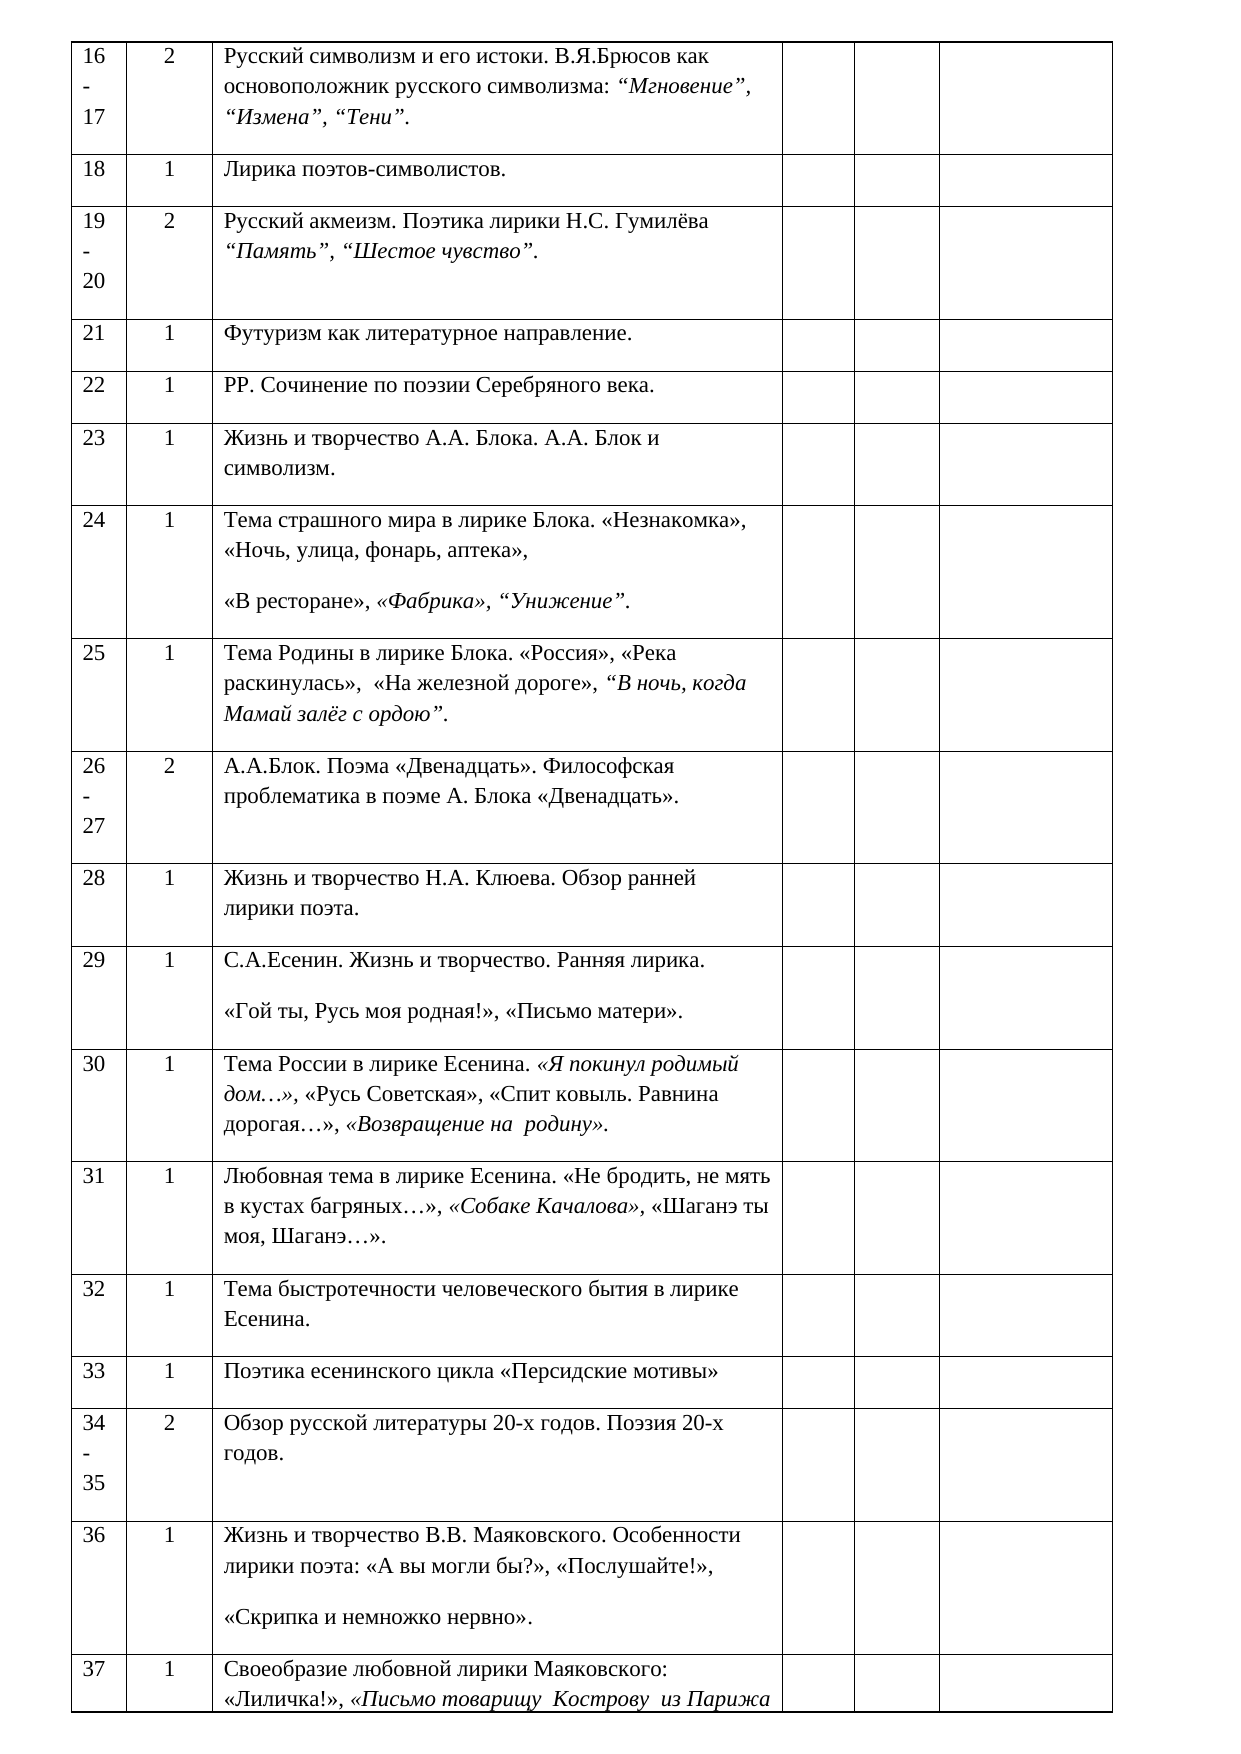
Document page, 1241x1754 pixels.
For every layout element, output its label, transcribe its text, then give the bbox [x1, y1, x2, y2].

table_cell [940, 372, 1112, 423]
table_cell [783, 864, 854, 946]
table_cell 1 [127, 1275, 212, 1356]
table_cell [783, 372, 854, 423]
table_cell РР. Сочинение по поэзии Серебряного века. [213, 372, 782, 423]
table_cell 25 [72, 639, 126, 751]
table_cell Жизнь и творчество Н.А. Клюева. Обзор ранней лирики поэта. [213, 864, 782, 946]
table_cell 37 [72, 1655, 126, 1711]
table_cell 19 - 20 [72, 207, 126, 318]
table_cell 2 [127, 207, 212, 318]
table_cell 1 [127, 155, 212, 206]
table_cell Тема страшного мира в лирике Блока. «Незнакомка», «Ночь, улица, фонарь, аптека», «В ресторане», «Фабрика», “Унижение”. [213, 506, 782, 638]
table_cell 2 [127, 43, 212, 154]
table_cell 1 [127, 424, 212, 505]
table_cell [855, 155, 939, 206]
table_cell [940, 639, 1112, 751]
table_cell [940, 43, 1112, 154]
table_cell [855, 506, 939, 638]
table_cell 22 [72, 372, 126, 423]
table_cell [855, 43, 939, 154]
table_cell [783, 207, 854, 318]
table_cell [783, 1162, 854, 1274]
table_cell 34 - 35 [72, 1409, 126, 1521]
table_cell [855, 752, 939, 863]
table_cell [940, 207, 1112, 318]
table_cell [940, 1162, 1112, 1274]
table_cell [783, 506, 854, 638]
table_cell 1 [127, 320, 212, 371]
table_cell [940, 1275, 1112, 1356]
table_cell [855, 424, 939, 505]
table_cell [783, 1357, 854, 1408]
table_cell 1 [127, 506, 212, 638]
table_cell Тема Родины в лирике Блока. «Россия», «Река раскинулась», «На железной дороге», “В ночь, когда Мамай залёг с ордою”. [213, 639, 782, 751]
table_cell 16 - 17 [72, 43, 126, 154]
table_cell [855, 1655, 939, 1711]
table_cell Поэтика есенинского цикла «Персидские мотивы» [213, 1357, 782, 1408]
table_cell [855, 1522, 939, 1654]
table_cell [940, 1409, 1112, 1521]
table_cell [940, 1522, 1112, 1654]
table_cell 1 [127, 1162, 212, 1274]
table_cell 23 [72, 424, 126, 505]
table_cell 36 [72, 1522, 126, 1654]
table_cell [855, 947, 939, 1049]
table_cell 1 [127, 1050, 212, 1161]
table_cell 29 [72, 947, 126, 1049]
table_cell С.А.Есенин. Жизнь и творчество. Ранняя лирика. «Гой ты, Русь моя родная!», «Письмо матери». [213, 947, 782, 1049]
table_cell 2 [127, 752, 212, 863]
table_cell [940, 947, 1112, 1049]
table_cell [783, 320, 854, 371]
table_cell Жизнь и творчество В.В. Маяковского. Особенности лирики поэта: «А вы могли бы?», «Послушайте!», «Скрипка и немножко нервно». [213, 1522, 782, 1654]
table_cell Обзор русской литературы 20-х годов. Поэзия 20-х годов. [213, 1409, 782, 1521]
table_cell Тема России в лирике Есенина. «Я покинул родимый дом…», «Русь Советская», «Спит ковыль. Равнина дорогая…», «Возвращение на родину». [213, 1050, 782, 1161]
table_cell [783, 1409, 854, 1521]
table_cell 26 - 27 [72, 752, 126, 863]
table_cell [783, 1275, 854, 1356]
table_cell 1 [127, 1655, 212, 1711]
table_cell [855, 207, 939, 318]
table_cell 1 [127, 947, 212, 1049]
table_cell [783, 424, 854, 505]
table_cell [940, 155, 1112, 206]
table_cell Тема быстротечности человеческого бытия в лирике Есенина. [213, 1275, 782, 1356]
table_cell 1 [127, 372, 212, 423]
table_cell 1 [127, 1522, 212, 1654]
table_cell Любовная тема в лирике Есенина. «Не бродить, не мять в кустах багряных…», «Собаке Качалова», «Шаганэ ты моя, Шаганэ…». [213, 1162, 782, 1274]
table_cell Футуризм как литературное направление. [213, 320, 782, 371]
table_cell [940, 506, 1112, 638]
table_cell [940, 424, 1112, 505]
table_cell [783, 752, 854, 863]
table_cell 21 [72, 320, 126, 371]
table_cell [855, 1409, 939, 1521]
table_cell [940, 1655, 1112, 1711]
table_cell Лирика поэтов-символистов. [213, 155, 782, 206]
table_cell [783, 155, 854, 206]
table_cell Русский символизм и его истоки. В.Я.Брюсов как основоположник русского символизма: “Мгновение”, “Измена”, “Тени”. [213, 43, 782, 154]
table_cell Русский акмеизм. Поэтика лирики Н.С. Гумилёва “Память”, “Шестое чувство”. [213, 207, 782, 318]
table_cell [940, 1050, 1112, 1161]
table_cell [940, 864, 1112, 946]
table_cell [855, 1162, 939, 1274]
table_cell [855, 372, 939, 423]
table_cell [783, 1522, 854, 1654]
table_cell 31 [72, 1162, 126, 1274]
table_cell 33 [72, 1357, 126, 1408]
table_cell 32 [72, 1275, 126, 1356]
table_cell Жизнь и творчество А.А. Блока. А.А. Блок и символизм. [213, 424, 782, 505]
table_cell [855, 639, 939, 751]
table_cell 1 [127, 639, 212, 751]
table_cell 28 [72, 864, 126, 946]
table_cell [940, 1357, 1112, 1408]
table_cell 24 [72, 506, 126, 638]
table_cell 18 [72, 155, 126, 206]
table_cell [940, 320, 1112, 371]
table_cell [855, 1275, 939, 1356]
table_cell [783, 639, 854, 751]
table_cell [783, 1050, 854, 1161]
table_cell [855, 1357, 939, 1408]
table_cell [855, 320, 939, 371]
table_cell 1 [127, 1357, 212, 1408]
table_cell 2 [127, 1409, 212, 1521]
table_cell [940, 752, 1112, 863]
table_cell [855, 864, 939, 946]
table_cell [855, 1050, 939, 1161]
table_cell [783, 1655, 854, 1711]
table_cell [783, 43, 854, 154]
table_cell [783, 947, 854, 1049]
table_cell 1 [127, 864, 212, 946]
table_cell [213, 1655, 782, 1711]
table_cell А.А.Блок. Поэма «Двенадцать». Философская проблематика в поэме А. Блока «Двенадцать». [213, 752, 782, 863]
table_cell 30 [72, 1050, 126, 1161]
